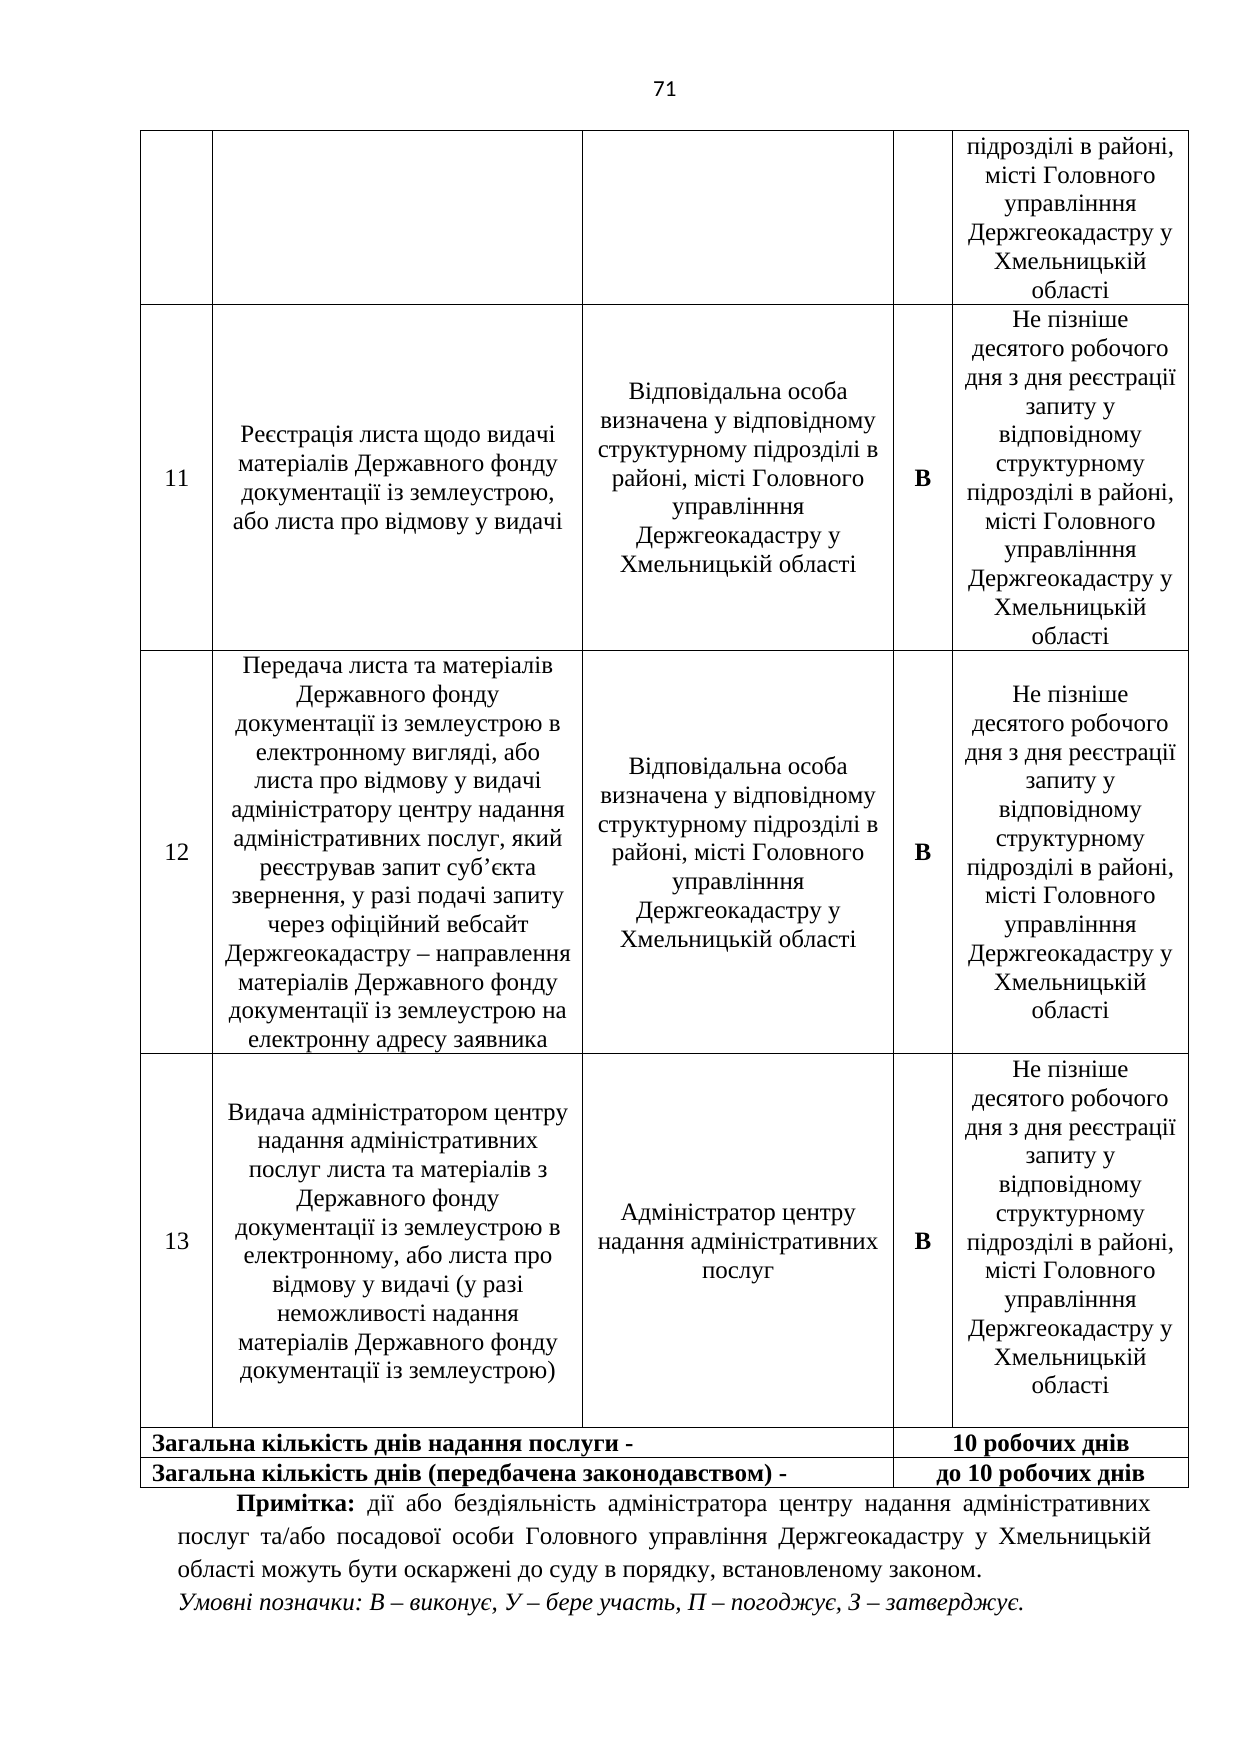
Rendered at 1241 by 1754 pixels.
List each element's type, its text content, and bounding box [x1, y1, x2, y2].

table_cell Передача листа та матеріалів Державного фонду документації із землеустрою в електронному вигляді, або листа про відмову у видачі адміністратору центру надання адміністративних послуг, який реєстрував запит суб’єкта звернення, у разі подачі запиту через офіційний вебсайт Держгеокадастру – направлення матеріалів Державного фонду документації із землеустрою на електронну адресу заявника [213, 651, 582, 1053]
table_cell Видача адміністратором центру надання адміністративних послуг листа та матеріалів з Державного фонду документації із землеустрою в електронному, або листа про відмову у видачі (у разі неможливості надання матеріалів Державного фонду документації із землеустрою) [213, 1054, 582, 1427]
table_cell Адміністратор центру надання адміністративних послуг [583, 1054, 893, 1427]
table_cell 12 [141, 651, 212, 1053]
table_cell В [894, 305, 952, 649]
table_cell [213, 131, 582, 303]
table_cell 13 [141, 1054, 212, 1427]
table_cell Не пізніше десятого робочого дня з дня реєстрації запиту у відповідному структурному підрозділі в районі, місті Головного управлінння Держгеокадастру у Хмельницькій області [953, 651, 1188, 1053]
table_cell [583, 131, 893, 303]
text Примітка: дії або бездіяльність адміністратора центру надання адміністративних послуг та/або посадової особи Головного управління Держгеокадастру у Хмельницькій області можуть бути оскаржені до суду в порядку, встановленому законом. [177, 1488, 1152, 1582]
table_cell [953, 131, 1188, 303]
table_cell Загальна кількість днів надання послуги - [141, 1428, 893, 1457]
table_cell Реєстрація листа щодо видачі матеріалів Державного фонду документації із землеустрою, або листа про відмову у видачі [213, 305, 582, 649]
table_cell Загальна кількість днів (передбачена законодавством) - [141, 1458, 893, 1487]
table_cell Не пізніше десятого робочого дня з дня реєстрації запиту у відповідному структурному підрозділі в районі, місті Головного управлінння Держгеокадастру у Хмельницькій області [953, 305, 1188, 649]
table_cell Відповідальна особа визначена у відповідному структурному підрозділі в районі, місті Головного управлінння Держгеокадастру у Хмельницькій області [583, 305, 893, 649]
table_cell до 10 робочих днів [894, 1458, 1188, 1487]
table_cell 10 [141, 131, 212, 303]
table_cell Не пізніше десятого робочого дня з дня реєстрації запиту у відповідному структурному підрозділі в районі, місті Головного управлінння Держгеокадастру у Хмельницькій області [953, 1054, 1188, 1427]
table_cell 11 [141, 305, 212, 649]
table_cell Відповідальна особа визначена у відповідному структурному підрозділі в районі, місті Головного управлінння Держгеокадастру у Хмельницькій області [583, 651, 893, 1053]
text Умовні позначки: В – виконує, У – бере участь, П – погоджує, З – затверджує. [177, 1587, 1152, 1616]
table_cell В [894, 131, 952, 303]
table_cell 10 робочих днів [894, 1428, 1188, 1457]
table_cell В [894, 651, 952, 1053]
table_cell В [894, 1054, 952, 1427]
